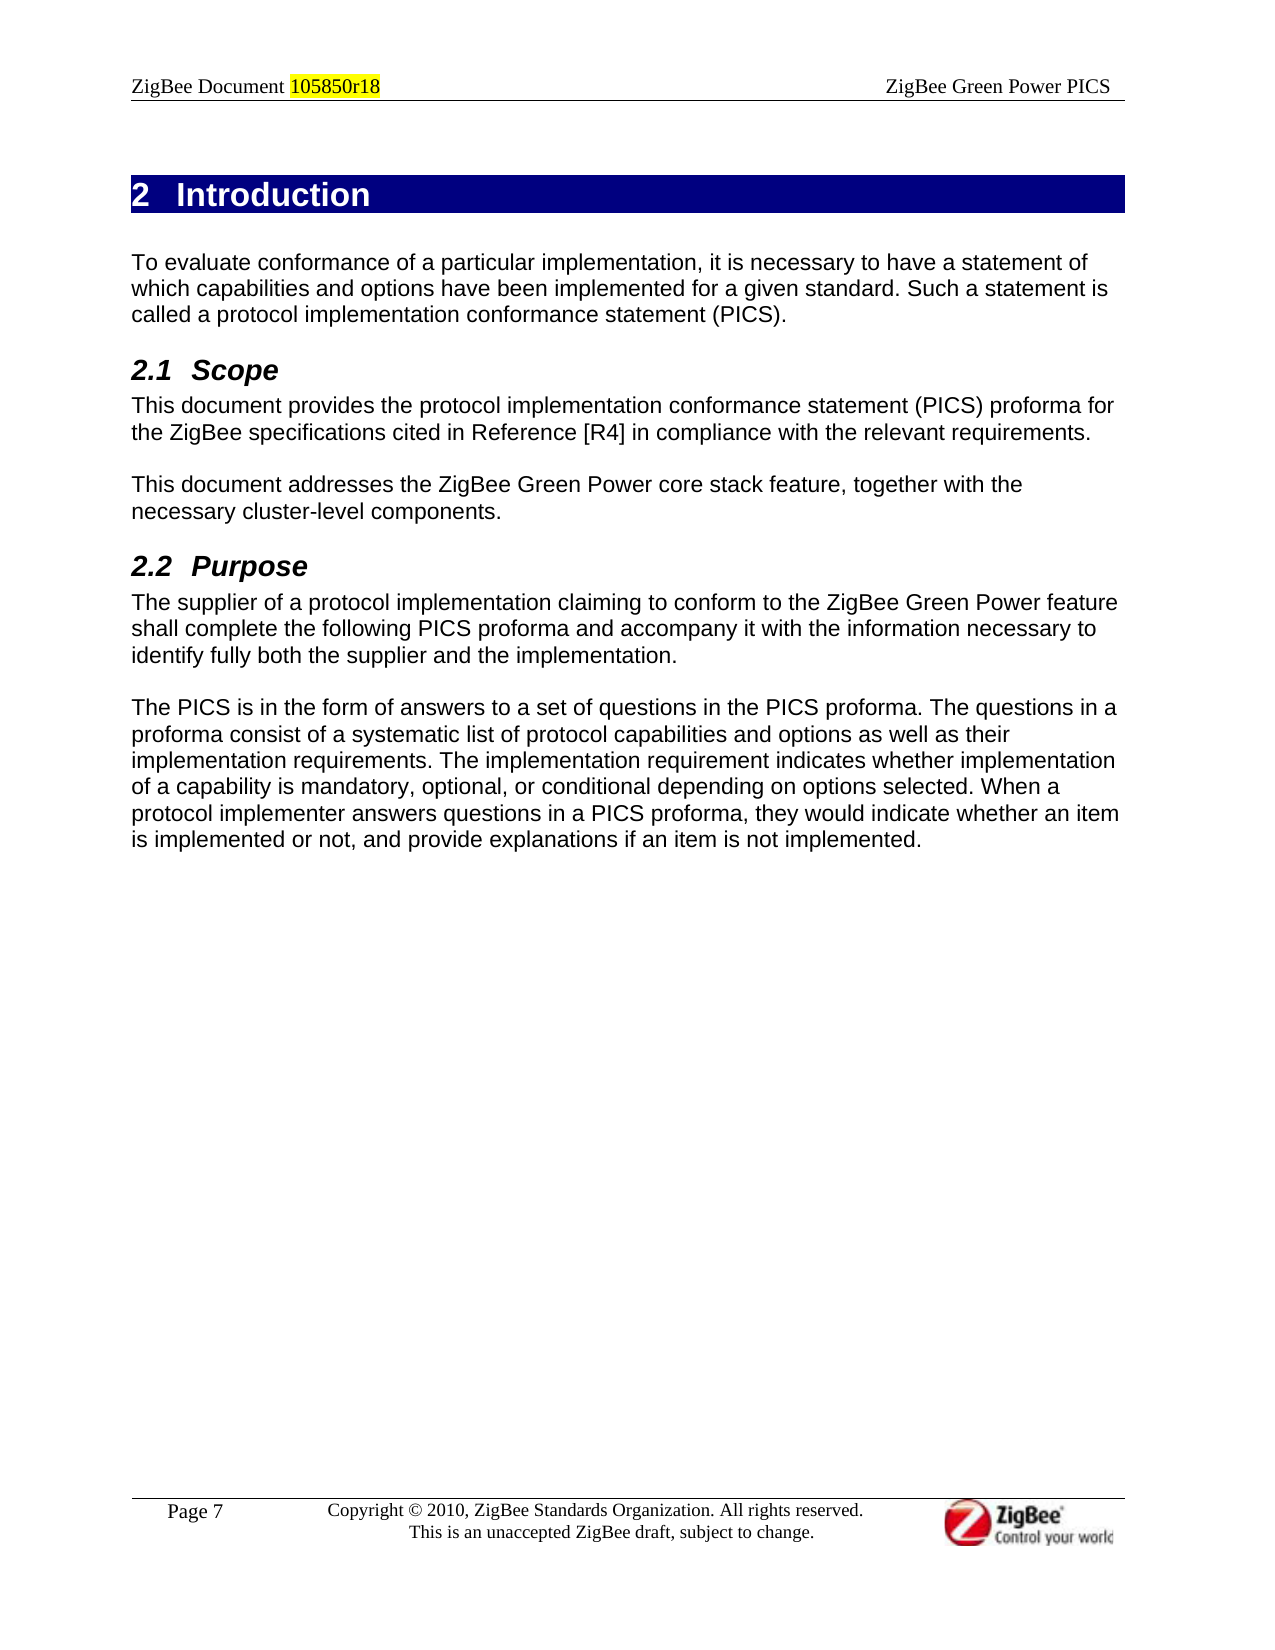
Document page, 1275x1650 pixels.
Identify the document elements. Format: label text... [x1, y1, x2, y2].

text This document provides the protocol implementation conformance statement (PICS) proforma for the ZigBee specifications cited in Reference [R4] in compliance with the relevant requirements. [131, 392, 1125, 445]
subtitle Introduction [131, 175, 1125, 213]
text This document addresses the ZigBee Green Power core stack feature, together with the necessary cluster-level components. [131, 471, 1125, 524]
text The PICS is in the form of answers to a set of questions in the PICS proforma. The questions in a proforma consist of a systematic list of protocol capabilities and options as well as their implementation requirements. The implementation requirement indicates whether implementation of a capability is mandatory, optional, or conditional depending on options selected. When a protocol implementer answers questions in a PICS proforma, they would indicate whether an item is implemented or not, and provide explanations if an item is not implemented. [131, 694, 1125, 852]
text To evaluate conformance of a particular implementation, it is necessary to have a statement of which capabilities and options have been implemented for a given standard. Such a statement is called a protocol implementation conformance statement (PICS). [131, 248, 1125, 327]
subtitle Purpose [131, 549, 1125, 583]
subtitle Scope [131, 352, 1125, 386]
text The supplier of a protocol implementation claiming to conform to the ZigBee Green Power feature shall complete the following PICS proforma and accompany it with the information necessary to identify fully both the supplier and the implementation. [131, 589, 1125, 668]
